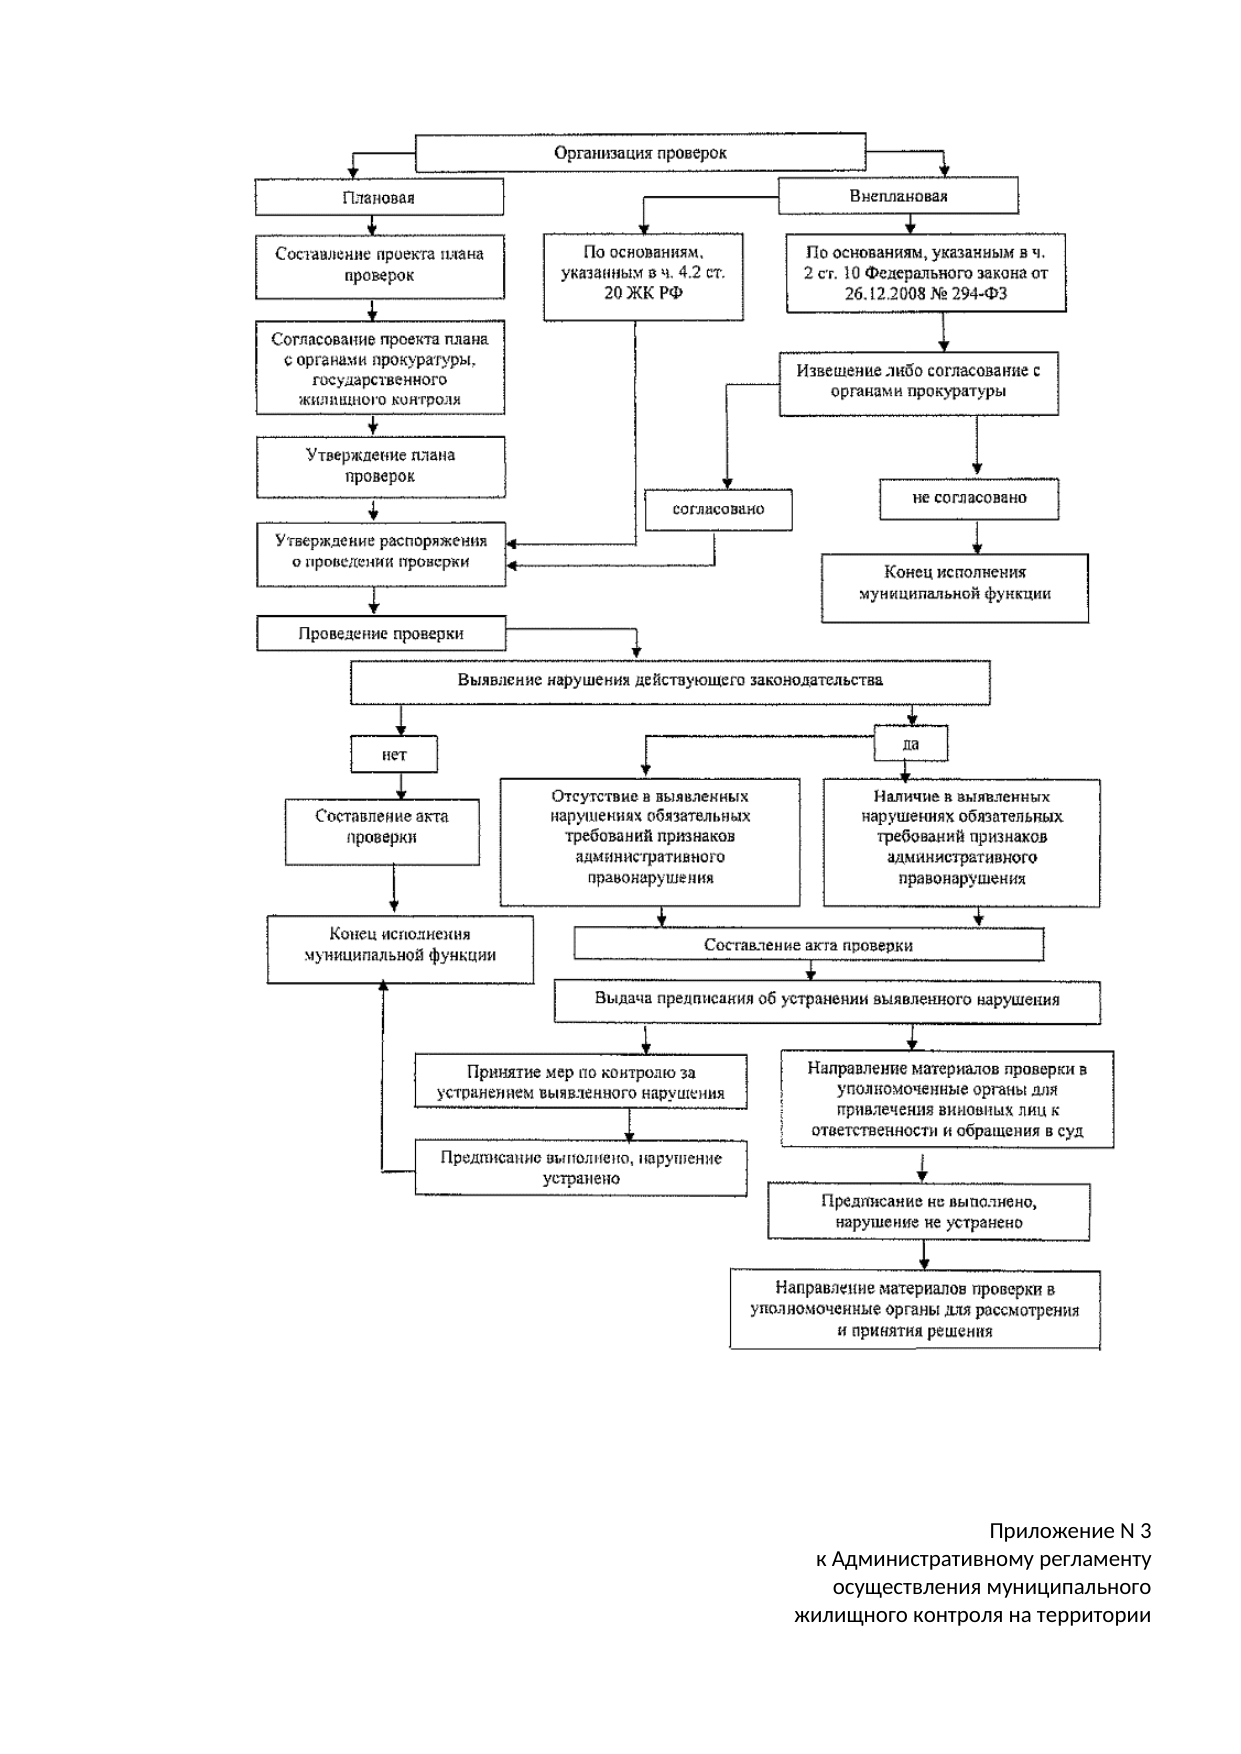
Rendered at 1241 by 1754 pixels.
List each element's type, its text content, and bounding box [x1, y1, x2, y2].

picture [209, 118, 1120, 1376]
text осуществления муниципального [177, 1572, 1152, 1600]
text Приложение N 3 [177, 1516, 1152, 1544]
text жилищного контроля на территории [177, 1600, 1152, 1628]
text к Административному регламенту [177, 1544, 1152, 1572]
